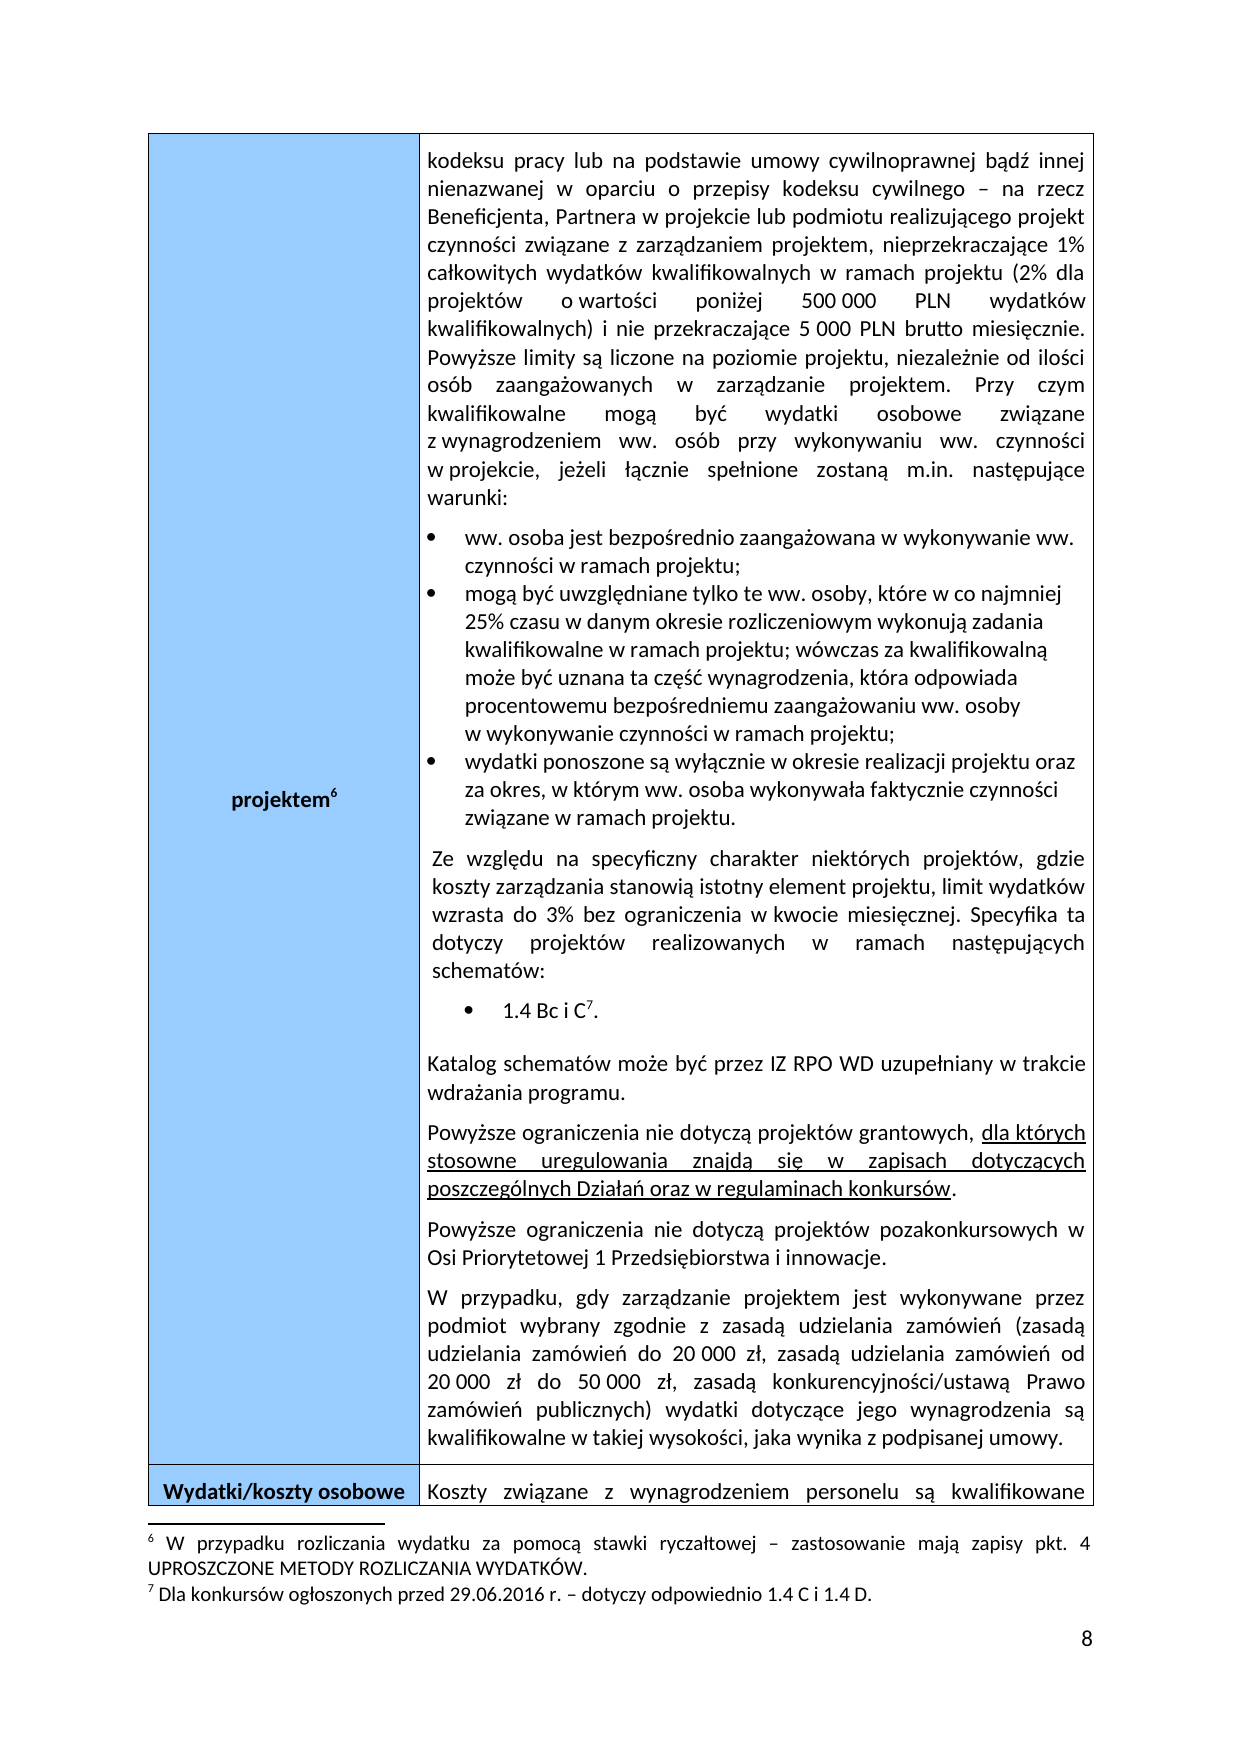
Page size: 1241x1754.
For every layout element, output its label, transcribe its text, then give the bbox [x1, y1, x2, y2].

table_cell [149, 134, 419, 1464]
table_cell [420, 1465, 1093, 1505]
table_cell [149, 1465, 419, 1505]
